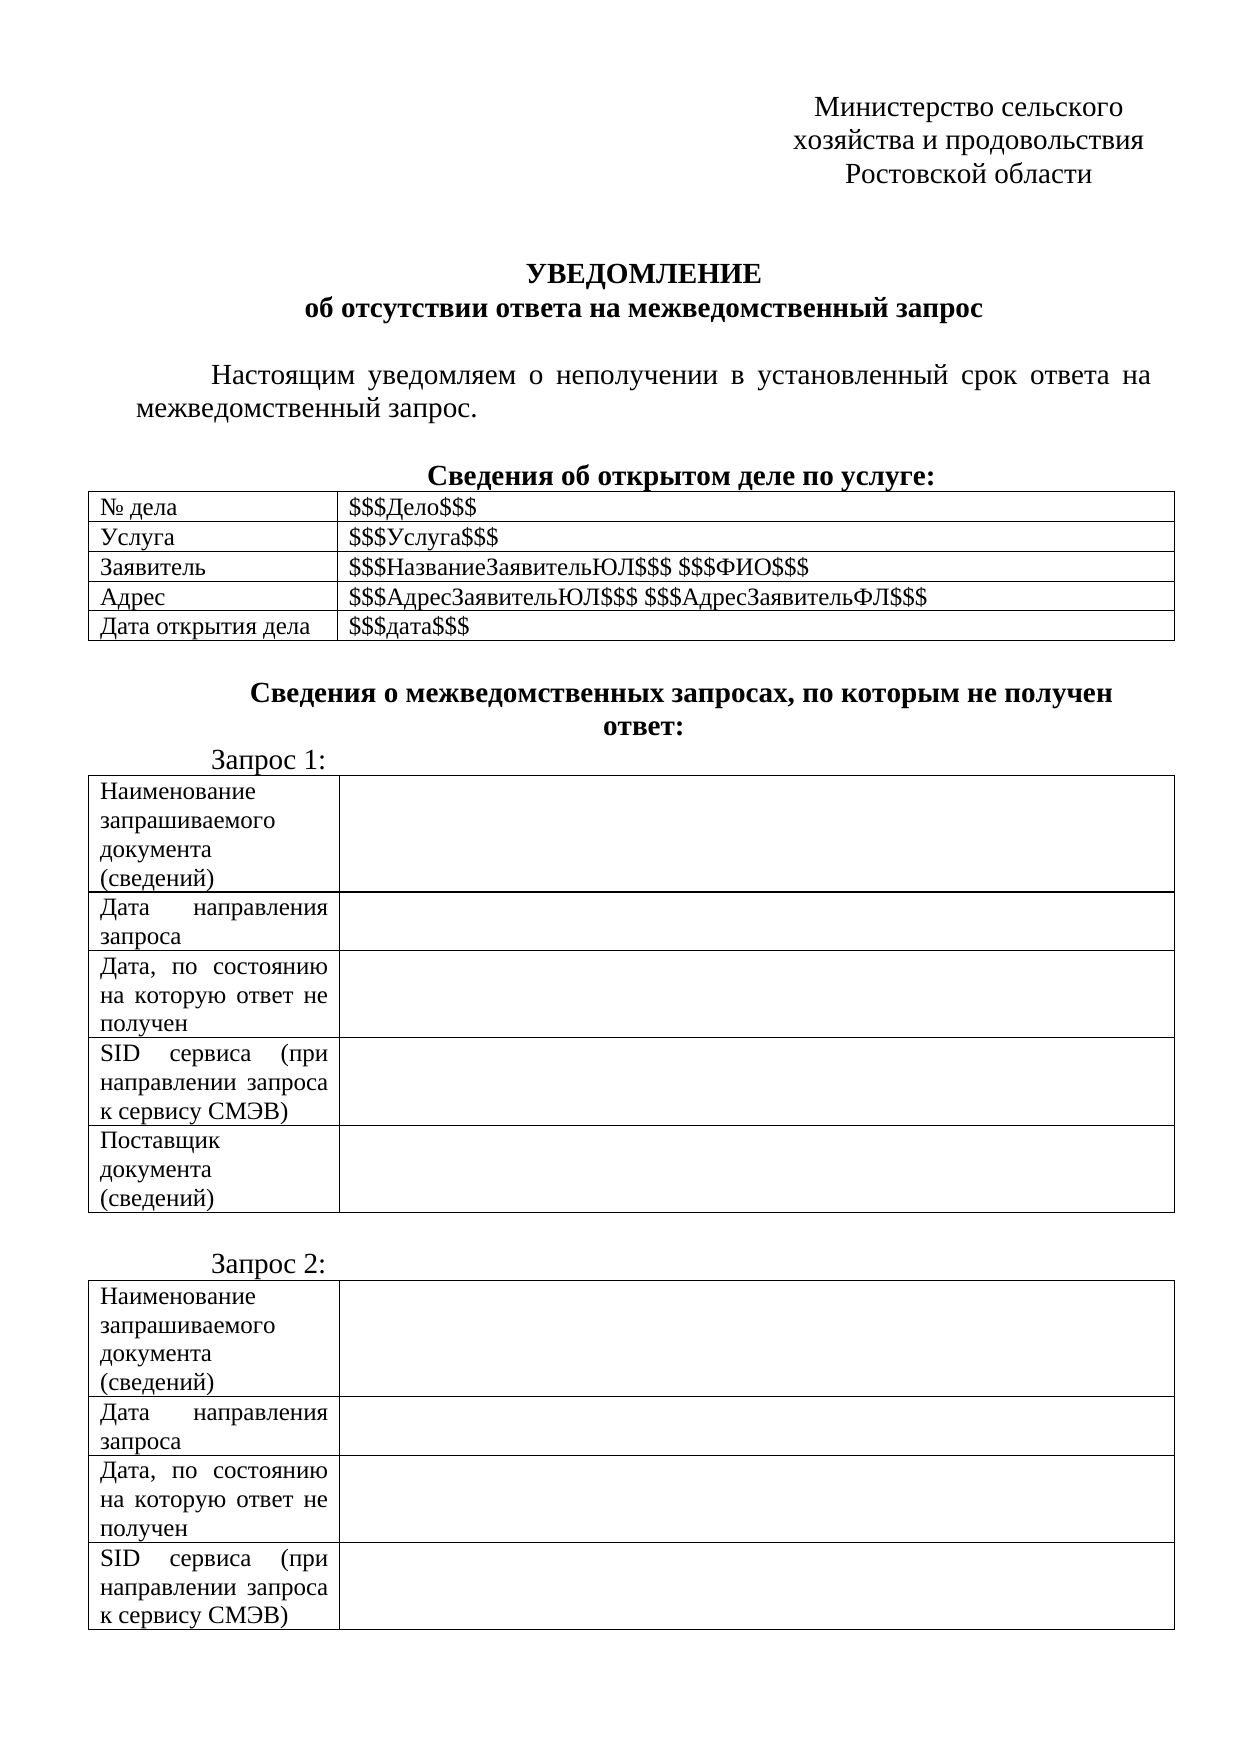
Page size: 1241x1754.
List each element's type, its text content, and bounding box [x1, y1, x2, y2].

text Сведения о межведомственных запросах, по которым не получен ответ: [136, 675, 1152, 742]
table_cell [340, 1543, 1174, 1629]
table_header [340, 1281, 1174, 1396]
table_cell $$$Услуга$$$ [338, 522, 1174, 551]
text Настоящим уведомляем о неполучении в установленный срок ответа на межведомственный запрос. [136, 357, 1152, 424]
table_cell SID сервиса (при направлении запроса к сервису СМЭВ) [89, 1543, 339, 1629]
table_cell [340, 1456, 1174, 1542]
text об отсутствии ответа на межведомственный запрос [136, 290, 1152, 323]
table_header Наименование запрашиваемого документа (сведений) [89, 776, 339, 891]
table_header № дела [89, 492, 337, 521]
table_cell Поставщик документа (сведений) [89, 1126, 339, 1212]
text Запрос 1: [136, 742, 1152, 775]
table_cell [340, 1038, 1174, 1124]
table_cell Заявитель [89, 552, 337, 581]
table_header $$$Дело$$$ [338, 492, 1174, 521]
text Сведения об открытом деле по услуге: [136, 458, 1152, 491]
table_cell Адрес [89, 582, 337, 610]
table_cell Дата направления запроса [89, 893, 339, 950]
table_cell SID сервиса (при направлении запроса к сервису СМЭВ) [89, 1038, 339, 1124]
table_cell $$$дата$$$ [338, 611, 1174, 640]
table_header [340, 776, 1174, 891]
table_cell Дата открытия дела [89, 611, 337, 640]
table_cell $$$АдресЗаявительЮЛ$$$ $$$АдресЗаявительФЛ$$$ [338, 582, 1174, 610]
table_cell $$$НазваниеЗаявительЮЛ$$$ $$$ФИО$$$ [338, 552, 1174, 581]
text Министерство сельского хозяйства и продовольствия Ростовской области [786, 89, 1152, 189]
text Запрос 2: [136, 1246, 1152, 1280]
table_cell [340, 1397, 1174, 1454]
table_cell [340, 893, 1174, 950]
table_cell [340, 951, 1174, 1037]
text УВЕДОМЛЕНИЕ [136, 256, 1152, 290]
table_header Наименование запрашиваемого документа (сведений) [89, 1281, 339, 1396]
table_cell Дата направления запроса [89, 1397, 339, 1454]
table_cell Дата, по состоянию на которую ответ не получен [89, 1456, 339, 1542]
table_cell Услуга [89, 522, 337, 551]
table_cell Дата, по состоянию на которую ответ не получен [89, 951, 339, 1037]
table_cell [340, 1126, 1174, 1212]
